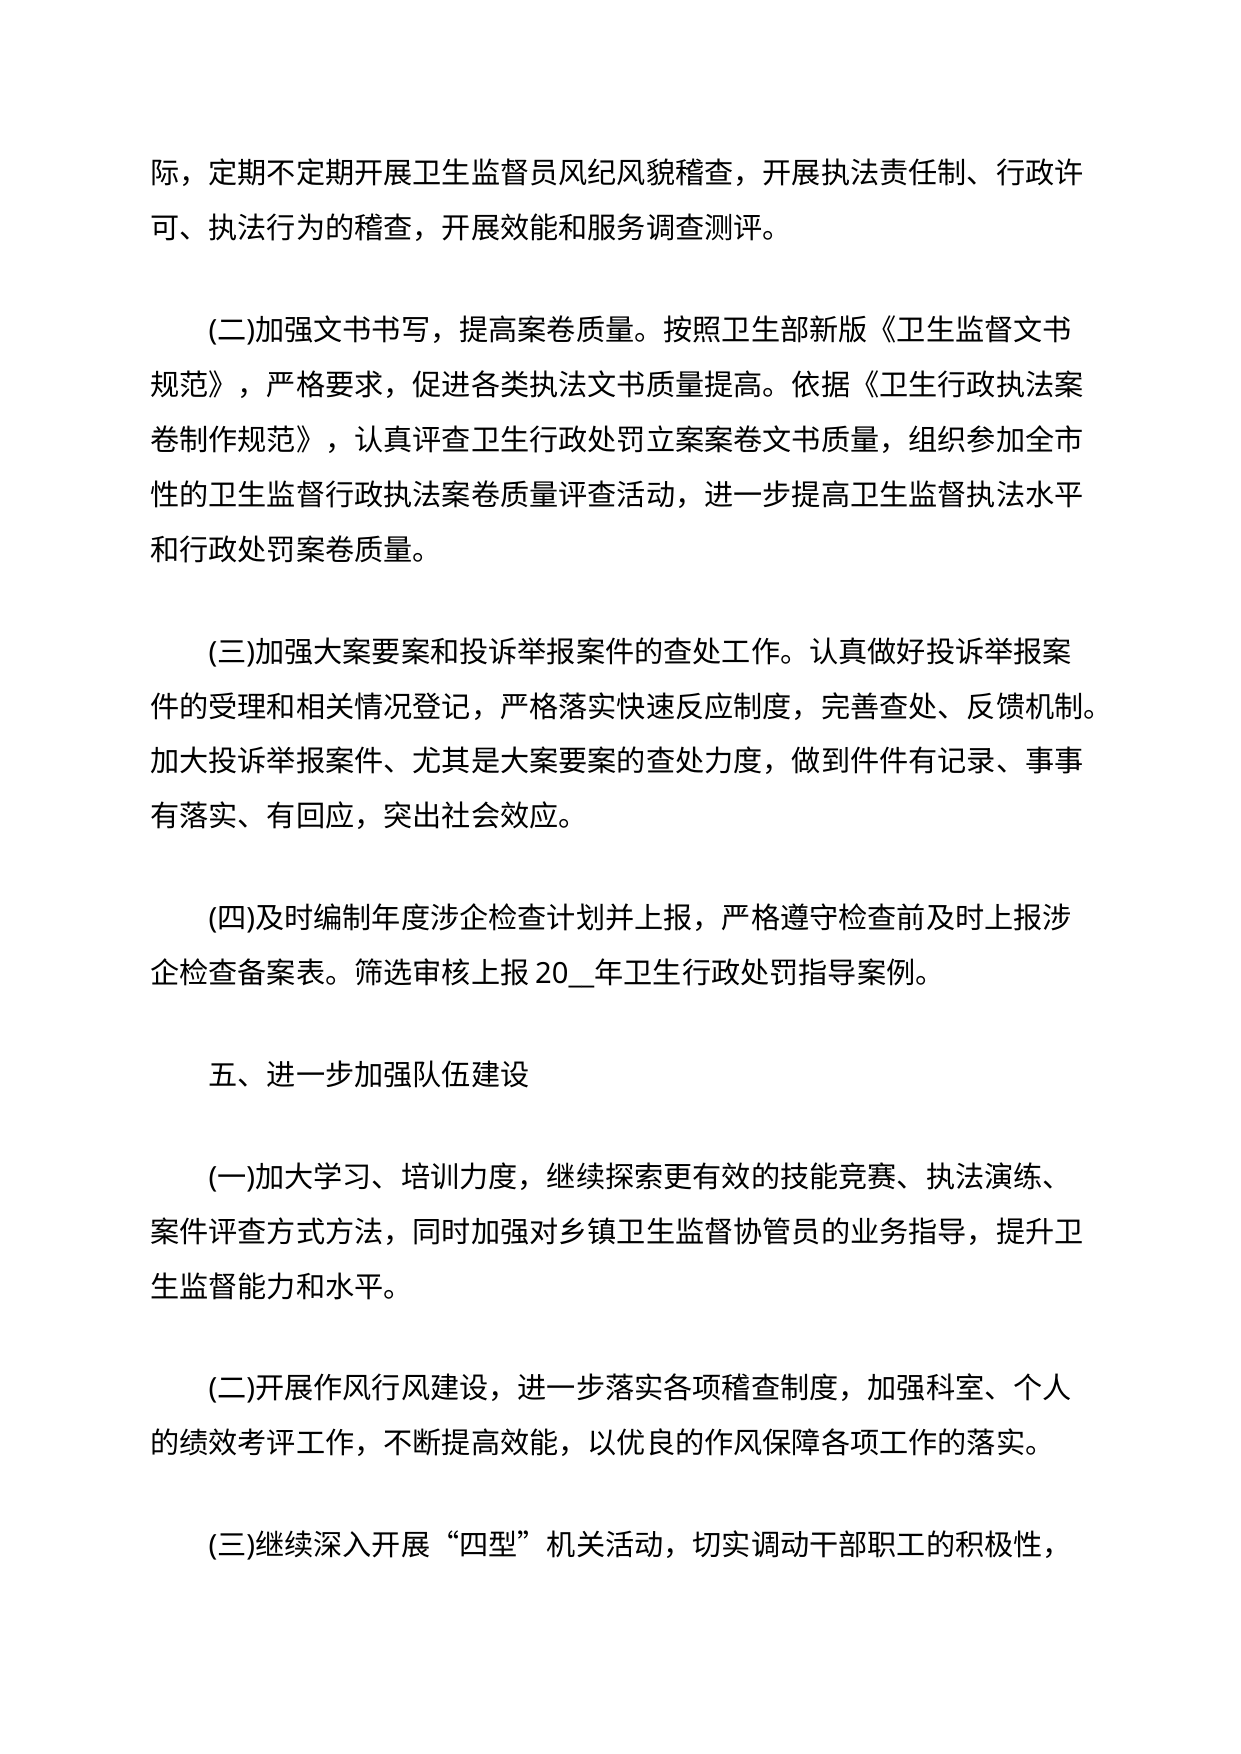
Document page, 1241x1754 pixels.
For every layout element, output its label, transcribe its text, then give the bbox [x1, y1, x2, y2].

text (四)及时编制年度涉企检查计划并上报，严格遵守检查前及时上报涉企检查备案表。筛选审核上报20__年卫生行政处罚指导案例。 [150, 895, 1090, 992]
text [150, 150, 1090, 247]
text (一)加大学习、培训力度，继续探索更有效的技能竞赛、执法演练、案件评查方式方法，同时加强对乡镇卫生监督协管员的业务指导，提升卫生监督能力和水平。 [150, 1153, 1090, 1306]
text (二)开展作风行风建设，进一步落实各项稽查制度，加强科室、个人的绩效考评工作，不断提高效能，以优良的作风保障各项工作的落实。 [150, 1365, 1090, 1462]
text (三)加强大案要案和投诉举报案件的查处工作。认真做好投诉举报案件的受理和相关情况登记，严格落实快速反应制度，完善查处、反馈机制。加大投诉举报案件、尤其是大案要案的查处力度，做到件件有记录、事事有落实、有回应，突出社会效应。 [150, 628, 1090, 835]
text 五、进一步加强队伍建设 [150, 1052, 1090, 1094]
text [150, 1522, 1090, 1564]
text (二)加强文书书写，提高案卷质量。按照卫生部新版《卫生监督文书规范》，严格要求，促进各类执法文书质量提高。依据《卫生行政执法案卷制作规范》，认真评查卫生行政处罚立案案卷文书质量，组织参加全市性的卫生监督行政执法案卷质量评查活动，进一步提高卫生监督执法水平和行政处罚案卷质量。 [150, 307, 1090, 569]
